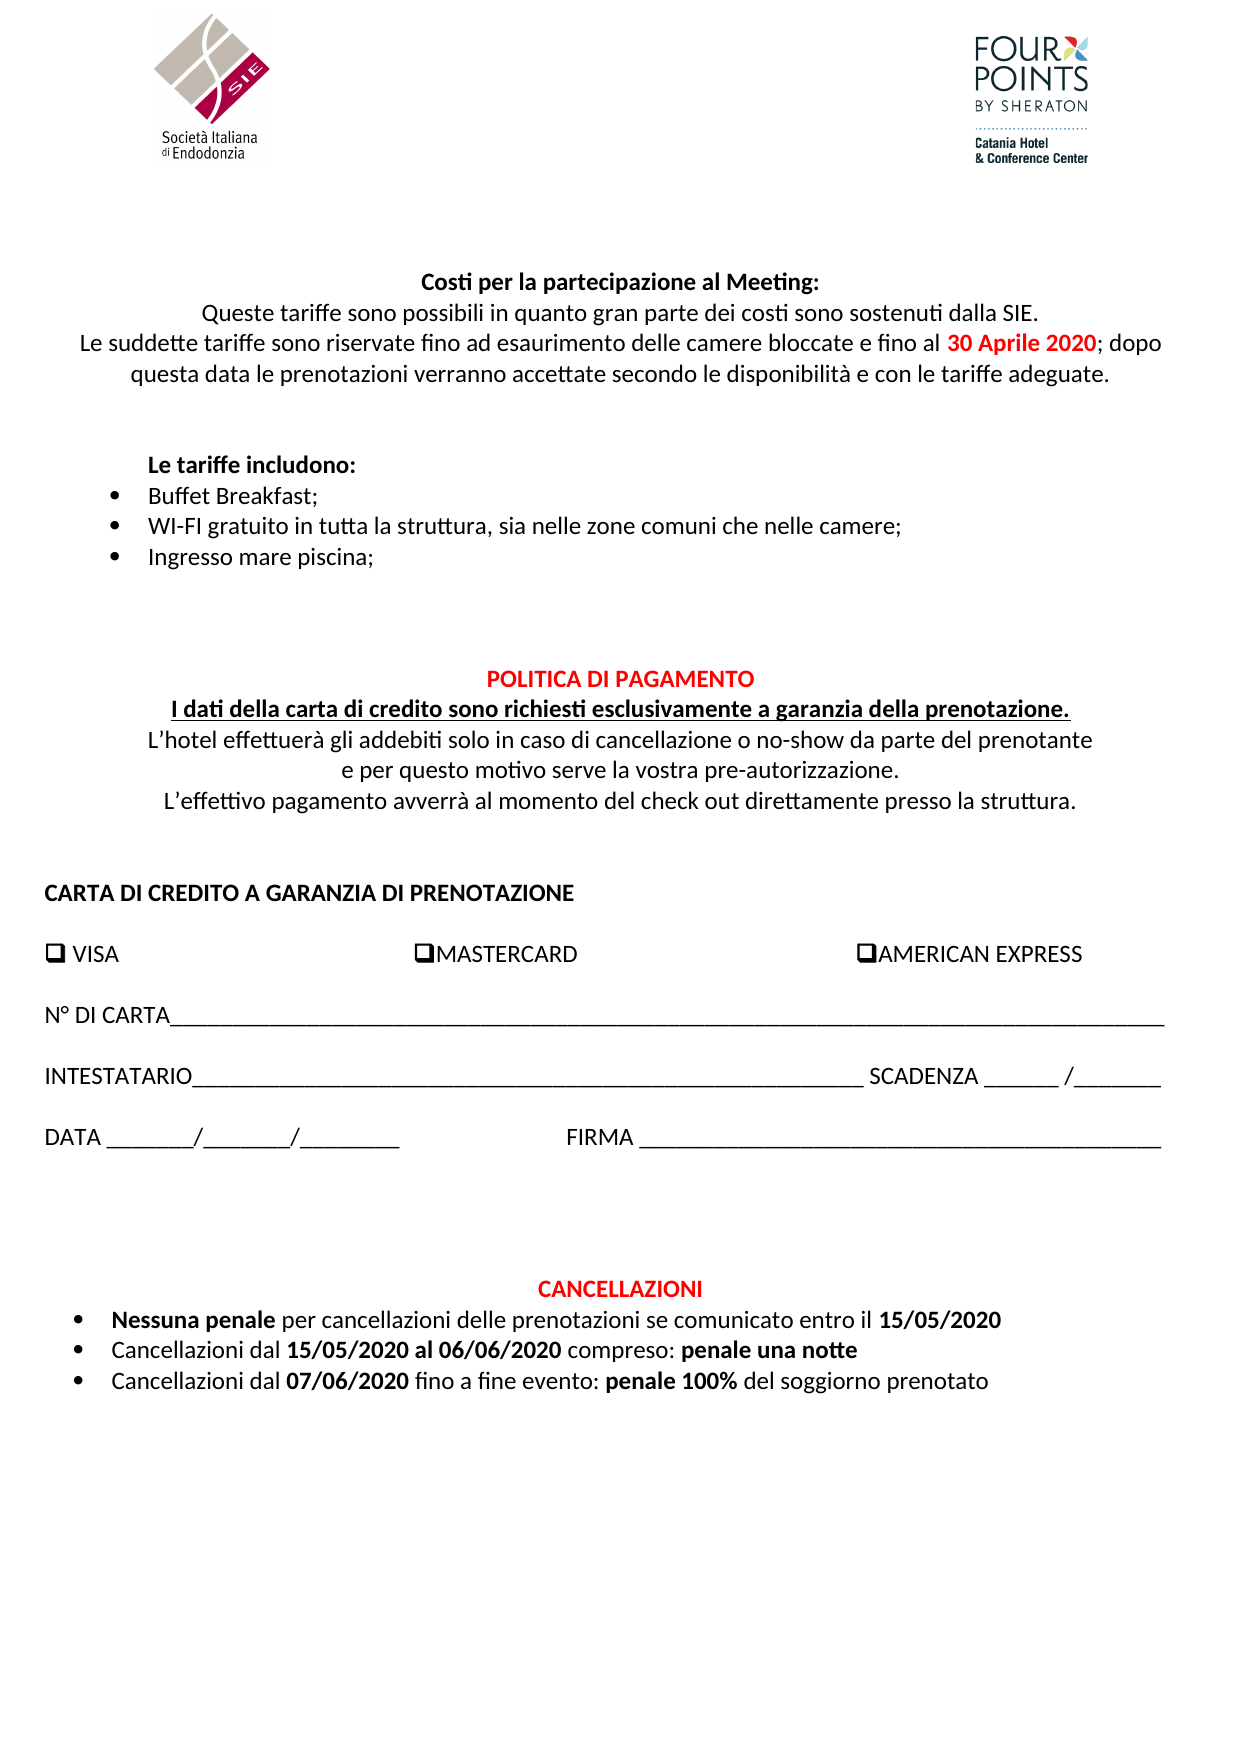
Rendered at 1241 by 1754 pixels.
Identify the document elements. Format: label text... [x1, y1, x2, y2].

text CANCELLAZIONI [44, 1273, 1197, 1304]
text N° DI CARTA________________________________________________________________________________ [44, 999, 1197, 1029]
text Le tariffe includono: [148, 449, 1197, 480]
list Buffet Breakfast; [110, 480, 1197, 511]
text Queste tariffe sono possibili in quanto gran parte dei costi sono sostenuti dalla SIE. [44, 297, 1197, 327]
text Le suddette tariffe sono riservate fino ad esaurimento delle camere bloccate e fino al 30 Aprile 2020; dopo questa data le prenotazioni verranno accettate secondo le disponibilità e con le tariffe adeguate. [44, 327, 1197, 388]
text CARTA DI CREDITO A GARANZIA DI PRENOTAZIONE [44, 877, 1197, 907]
list Cancellazioni dal 07/06/2020 fino a fine evento: penale 100% del soggiorno prenotato [74, 1365, 1197, 1396]
text e per questo motivo serve la vostra pre-autorizzazione. [44, 755, 1197, 785]
list Cancellazioni dal 15/05/2020 al 06/06/2020 compreso: penale una notte [74, 1334, 1197, 1365]
text L’hotel effettuerà gli addebiti solo in caso di cancellazione o no-show da parte del prenotante [44, 724, 1197, 755]
text L’effettivo pagamento avverrà al momento del check out direttamente presso la struttura. [44, 785, 1197, 816]
text Costi per la partecipazione al Meeting: [44, 266, 1197, 297]
list WI-FI gratuito in tutta la struttura, sia nelle zone comuni che nelle camere; [110, 511, 1197, 541]
list Nessuna penale per cancellazioni delle prenotazioni se comunicato entro il 15/05/2020 [74, 1304, 1197, 1334]
text INTESTATARIO______________________________________________________ SCADENZA ______ /_______ [44, 1060, 1197, 1090]
picture [975, 36, 1088, 163]
text POLITICA DI PAGAMENTO [44, 663, 1197, 694]
text I dati della carta di credito sono richiesti esclusivamente a garanzia della prenotazione. [44, 694, 1197, 724]
picture [153, 13, 270, 163]
text DATA _______/_______/________ FIRMA __________________________________________ [44, 1121, 1197, 1151]
text VISA MASTERCARD AMERICAN EXPRESS [44, 938, 1197, 968]
list Ingresso mare piscina; [110, 541, 1197, 572]
